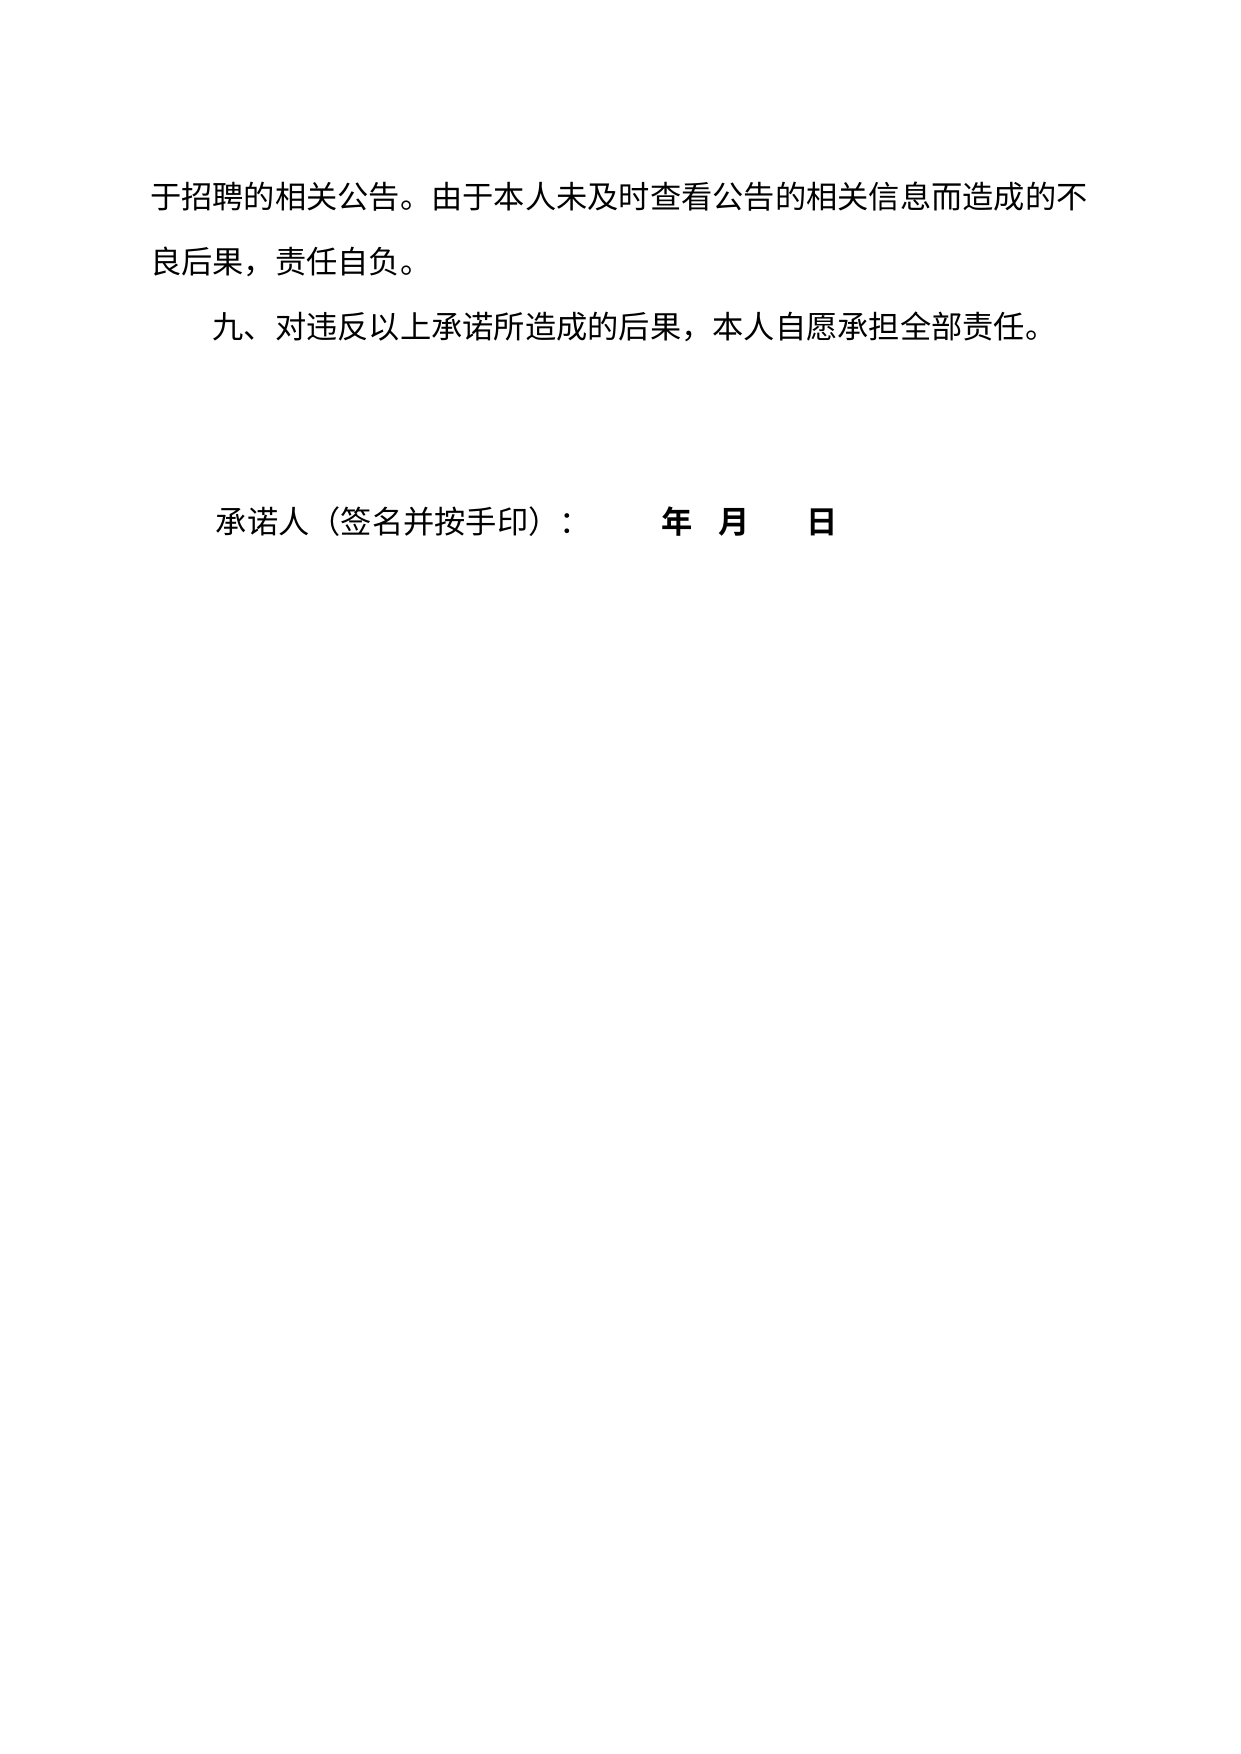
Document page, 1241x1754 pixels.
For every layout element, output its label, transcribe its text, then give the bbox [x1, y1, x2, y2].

list 承诺人（签名并按手印）： 年 月 日 [216, 487, 1090, 552]
text 九、对违反以上承诺所造成的后果，本人自愿承担全部责任。 [150, 292, 1090, 357]
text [150, 162, 1090, 292]
